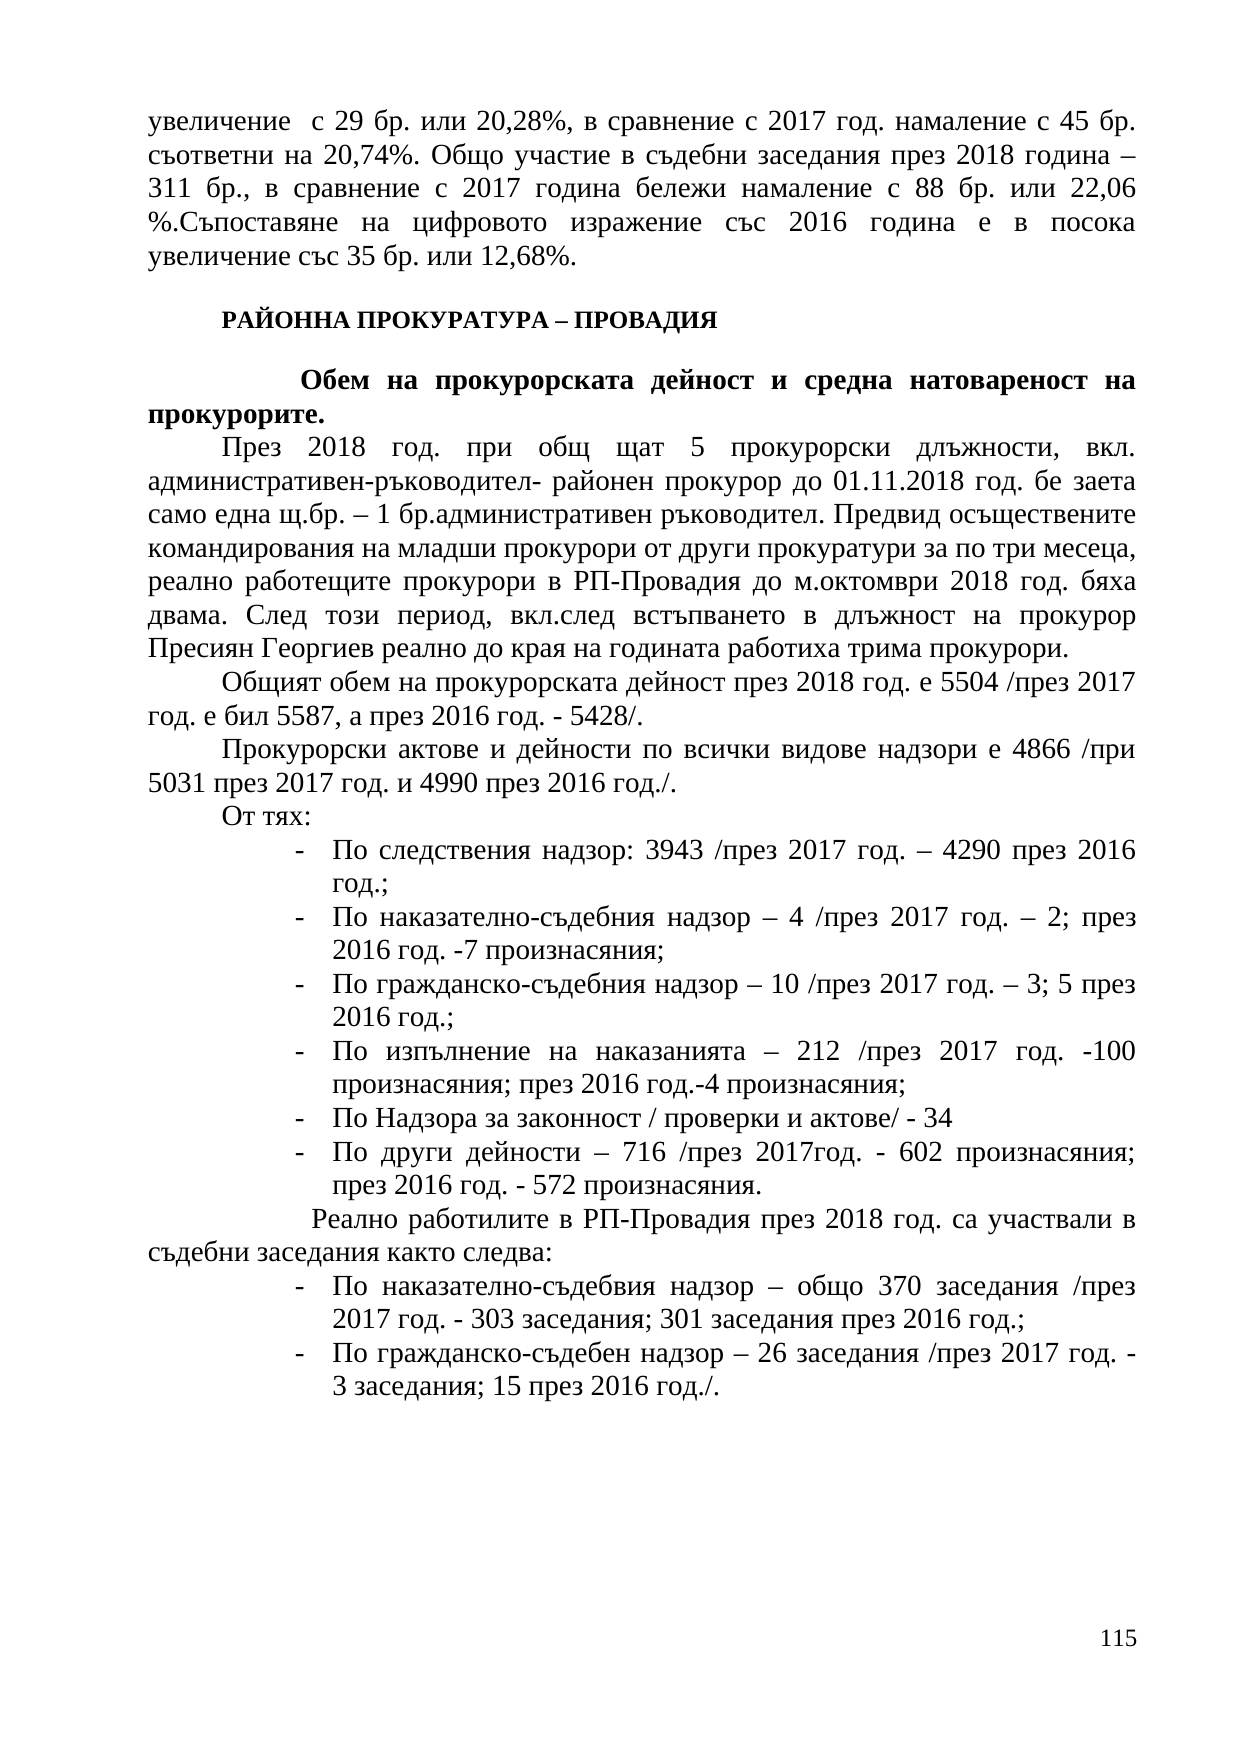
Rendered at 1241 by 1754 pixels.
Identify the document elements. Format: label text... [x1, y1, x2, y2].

list По следствения надзор: 3943 /през 2017 год. – 4290 през 2016 год.; [294, 832, 1137, 899]
text Реално работилите в РП-Провадия през 2018 год. са участвали в съдебни заседания както следва: [148, 1201, 1137, 1268]
text Общият обем на прокурорската дейност през 2018 год. е 5504 /през 2017 год. е бил 5587, а през 2016 год. - 5428/. [148, 664, 1137, 731]
list По Надзора за законност / проверки и актове/ - 34 [294, 1100, 1137, 1134]
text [148, 103, 1137, 271]
text От тях: [148, 798, 1137, 832]
list По други дейности – 716 /през 2017год. - 602 произнасяния; през 2016 год. - 572 произнасяния. [294, 1134, 1137, 1201]
list По изпълнение на наказанията – 212 /през 2017 год. -100 произнасяния; през 2016 год.-4 произнасяния; [294, 1033, 1137, 1100]
text Прокурорски актове и дейности по всички видове надзори е 4866 /при 5031 през 2017 год. и 4990 през 2016 год./. [148, 731, 1137, 798]
text РАЙОННА ПРОКУРАТУРА – ПРОВАДИЯ [148, 305, 1137, 333]
list По гражданско-съдебен надзор – 26 заседания /през 2017 год. - 3 заседания; 15 през 2016 год./. [294, 1335, 1137, 1402]
list По наказателно-съдебния надзор – 4 /през 2017 год. – 2; през 2016 год. -7 произнасяния; [294, 899, 1137, 966]
text Обем на прокурорската дейност и средна натовареност на прокурорите. [148, 362, 1137, 429]
text През 2018 год. при общ щат 5 прокурорски длъжности, вкл. административен-ръководител- районен прокурор до 01.11.2018 год. бе заета само една щ.бр. – 1 бр.административен ръководител. Предвид осъществените командирования на младши прокурори от други прокуратури за по три месеца, реално работещите прокурори в РП-Провадия до м.октомври 2018 год. бяха двама. След този период, вкл.след встъпването в длъжност на прокурор Пресиян Георгиев реално до края на годината работиха трима прокурори. [148, 429, 1137, 664]
list По гражданско-съдебния надзор – 10 /през 2017 год. – 3; 5 през 2016 год.; [294, 966, 1137, 1033]
list По наказателно-съдебвия надзор – общо 370 заседания /през 2017 год. - 303 заседания; 301 заседания през 2016 год.; [294, 1268, 1137, 1335]
